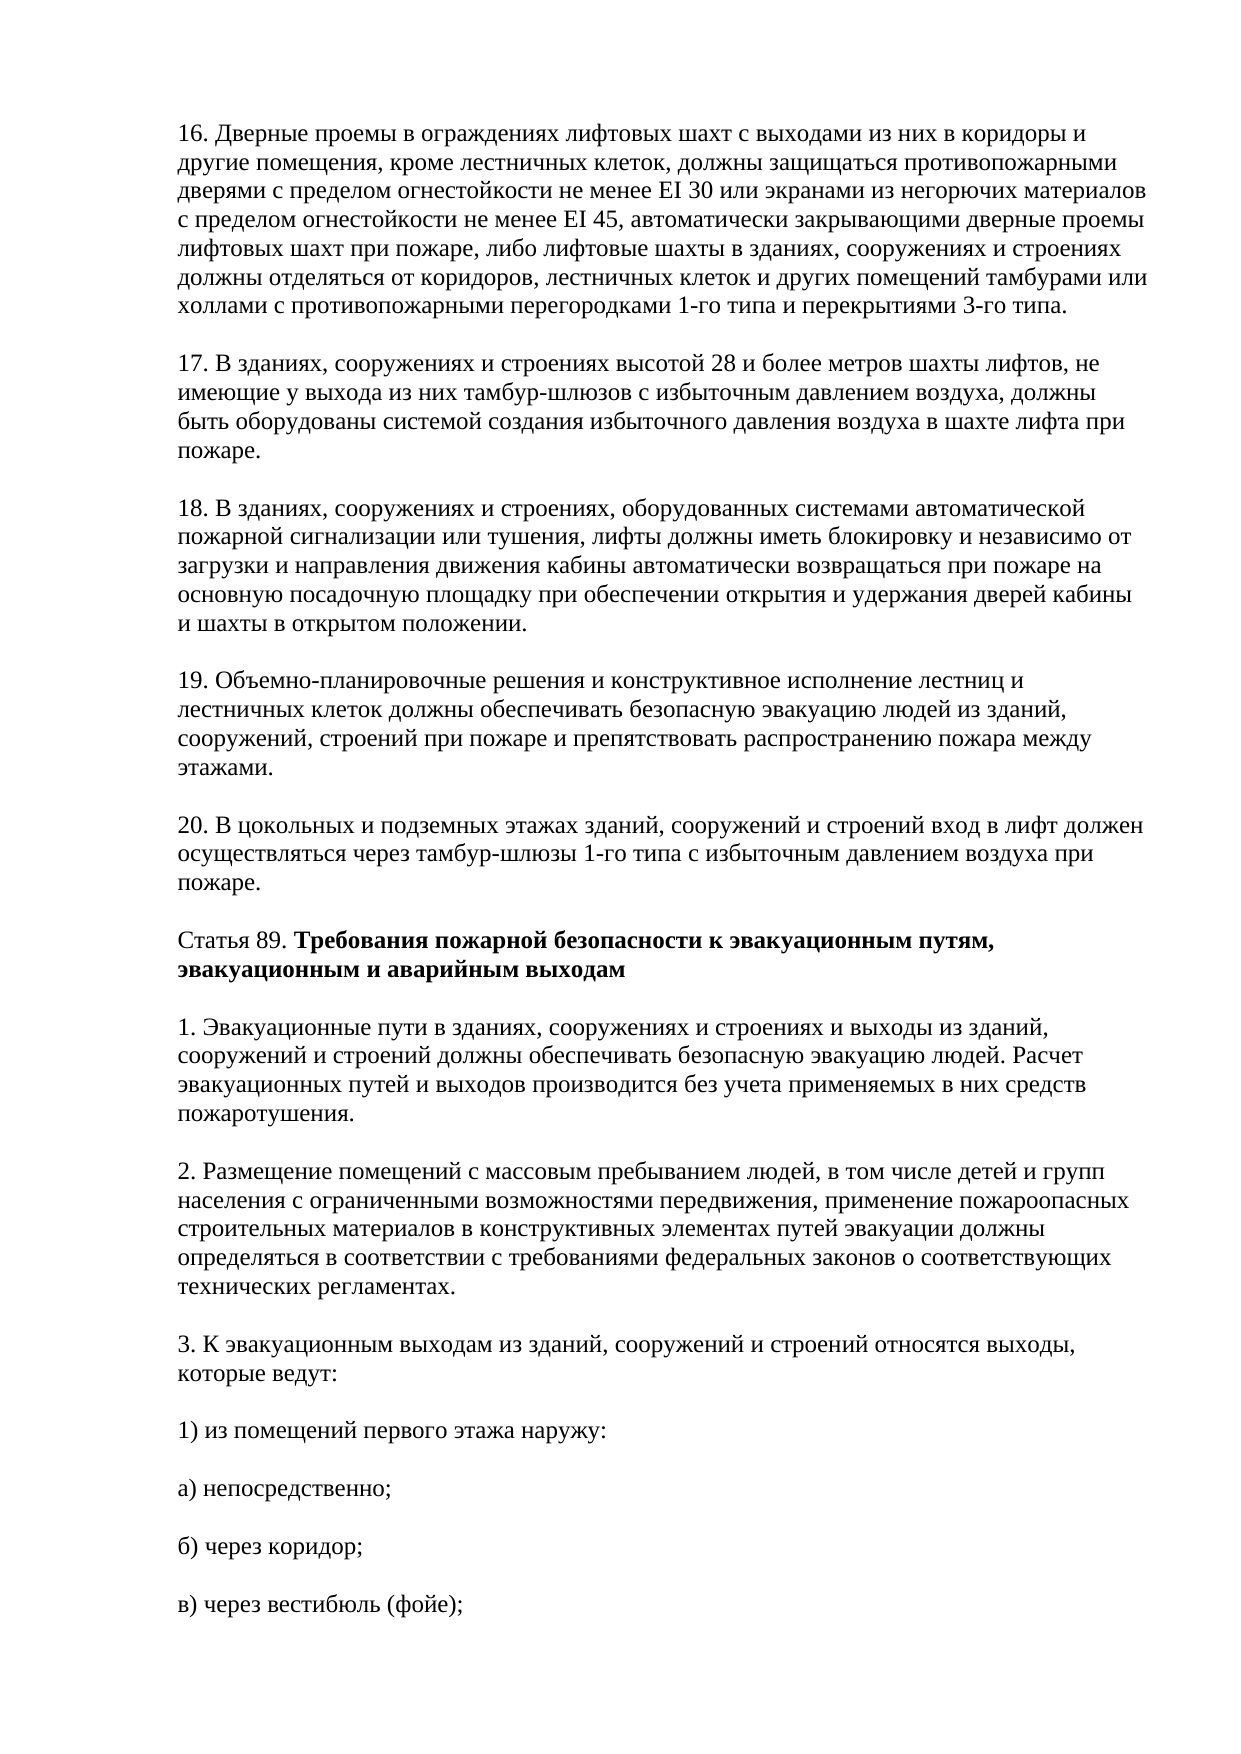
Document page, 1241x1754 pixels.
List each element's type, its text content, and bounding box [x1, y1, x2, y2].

text 1) из помещений первого этажа наружу: [177, 1416, 1152, 1444]
text 18. В зданиях, сооружениях и строениях, оборудованных системами автоматической пожарной сигнализации или тушения, лифты должны иметь блокировку и независимо от загрузки и направления движения кабины автоматически возвращаться при пожаре на основную посадочную площадку при обеспечении открытия и удержания дверей кабины и шахты в открытом положении. [177, 493, 1152, 636]
text 3. К эвакуационным выходам из зданий, сооружений и строений относятся выходы, которые ведут: [177, 1329, 1152, 1386]
text 2. Размещение помещений с массовым пребыванием людей, в том числе детей и групп населения с ограниченными возможностями передвижения, применение пожароопасных строительных материалов в конструктивных элементах путей эвакуации должны определяться в соответствии с требованиями федеральных законов о соответствующих технических регламентах. [177, 1156, 1152, 1300]
text 19. Объемно-планировочные решения и конструктивное исполнение лестниц и лестничных клеток должны обеспечивать безопасную эвакуацию людей из зданий, сооружений, строений при пожаре и препятствовать распространению пожара между этажами. [177, 666, 1152, 781]
text а) непосредственно; [177, 1473, 1152, 1502]
text 16. Дверные проемы в ограждениях лифтовых шахт с выходами из них в коридоры и другие помещения, кроме лестничных клеток, должны защищаться противопожарными дверями с пределом огнестойкости не менее EI 30 или экранами из негорючих материалов с пределом огнестойкости не менее EI 45, автоматически закрывающими дверные проемы лифтовых шахт при пожаре, либо лифтовые шахты в зданиях, сооружениях и строениях должны отделяться от коридоров, лестничных клеток и других помещений тамбурами или холлами с противопожарными перегородками 1-го типа и перекрытиями 3-го типа. [177, 118, 1152, 319]
text 20. В цокольных и подземных этажах зданий, сооружений и строений вход в лифт должен осуществляться через тамбур-шлюзы 1-го типа с избыточным давлением воздуха при пожаре. [177, 810, 1152, 896]
text Статья 89. Требования пожарной безопасности к эвакуационным путям, эвакуационным и аварийным выходам [177, 925, 1152, 983]
text в) через вестибюль (фойе); [177, 1589, 1152, 1618]
text 17. В зданиях, сооружениях и строениях высотой 28 и более метров шахты лифтов, не имеющие у выхода из них тамбур-шлюзов с избыточным давлением воздуха, должны быть оборудованы системой создания избыточного давления воздуха в шахте лифта при пожаре. [177, 348, 1152, 463]
text 1. Эвакуационные пути в зданиях, сооружениях и строениях и выходы из зданий, сооружений и строений должны обеспечивать безопасную эвакуацию людей. Расчет эвакуационных путей и выходов производится без учета применяемых в них средств пожаротушения. [177, 1012, 1152, 1127]
text б) через коридор; [177, 1531, 1152, 1560]
